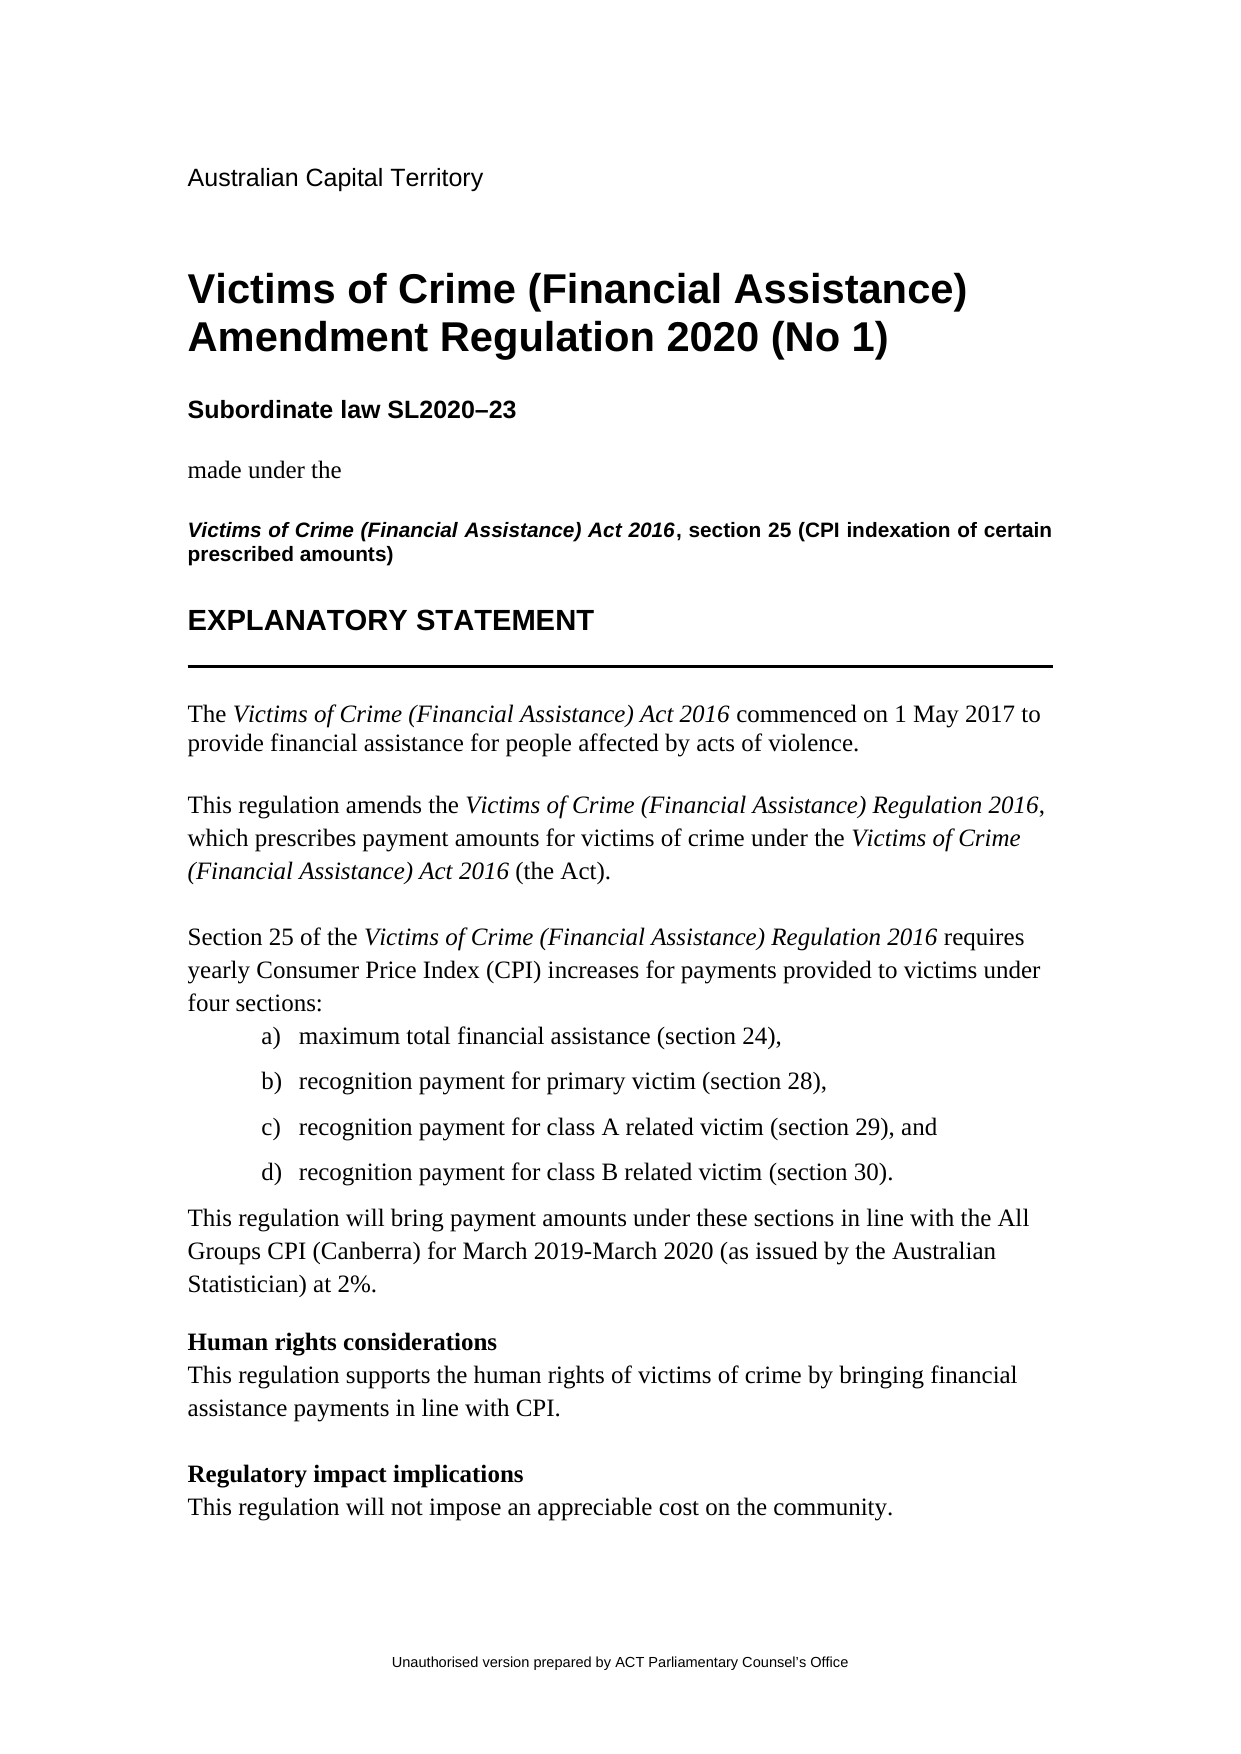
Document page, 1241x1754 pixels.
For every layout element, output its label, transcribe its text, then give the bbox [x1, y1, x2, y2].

text Australian Capital Territory [187, 162, 1053, 191]
text The Victims of Crime (Financial Assistance) Act 2016 commenced on 1 May 2017 to provide financial assistance for people affected by acts of violence. [187, 699, 1053, 757]
list recognition payment for class B related victim (section 30). [261, 1157, 1057, 1186]
text Subordinate law SL2020–23 [187, 395, 1053, 424]
text EXPLANATORY STATEMENT [187, 603, 994, 636]
list maximum total financial assistance (section 24), [261, 1021, 1057, 1049]
text Victims of Crime (Financial Assistance) Amendment Regulation 2020 (No 1) [187, 264, 1053, 360]
text This regulation will not impose an appreciable cost on the community. [187, 1492, 1053, 1521]
text This regulation supports the human rights of victims of crime by bringing financial assistance payments in line with CPI. [187, 1360, 1053, 1422]
text This regulation amends the Victims of Crime (Financial Assistance) Regulation 2016, which prescribes payment amounts for victims of crime under the Victims of Crime (Financial Assistance) Act 2016 (the Act). [187, 790, 1053, 884]
text Victims of Crime (Financial Assistance) Act 2016, section 25 (CPI indexation of certain prescribed amounts) [187, 517, 1053, 565]
text Human rights considerations [187, 1327, 1053, 1356]
text Regulatory impact implications [187, 1459, 1053, 1488]
list recognition payment for primary victim (section 28), [261, 1066, 1057, 1095]
text made under the [187, 455, 1053, 484]
text This regulation will bring payment amounts under these sections in line with the All Groups CPI (Canberra) for March 2019-March 2020 (as issued by the Australian Statistician) at 2%. [187, 1203, 1057, 1298]
text Section 25 of the Victims of Crime (Financial Assistance) Regulation 2016 requires yearly Consumer Price Index (CPI) increases for payments provided to victims under four sections: [187, 922, 1053, 1017]
list recognition payment for class A related victim (section 29), and [261, 1112, 1057, 1141]
